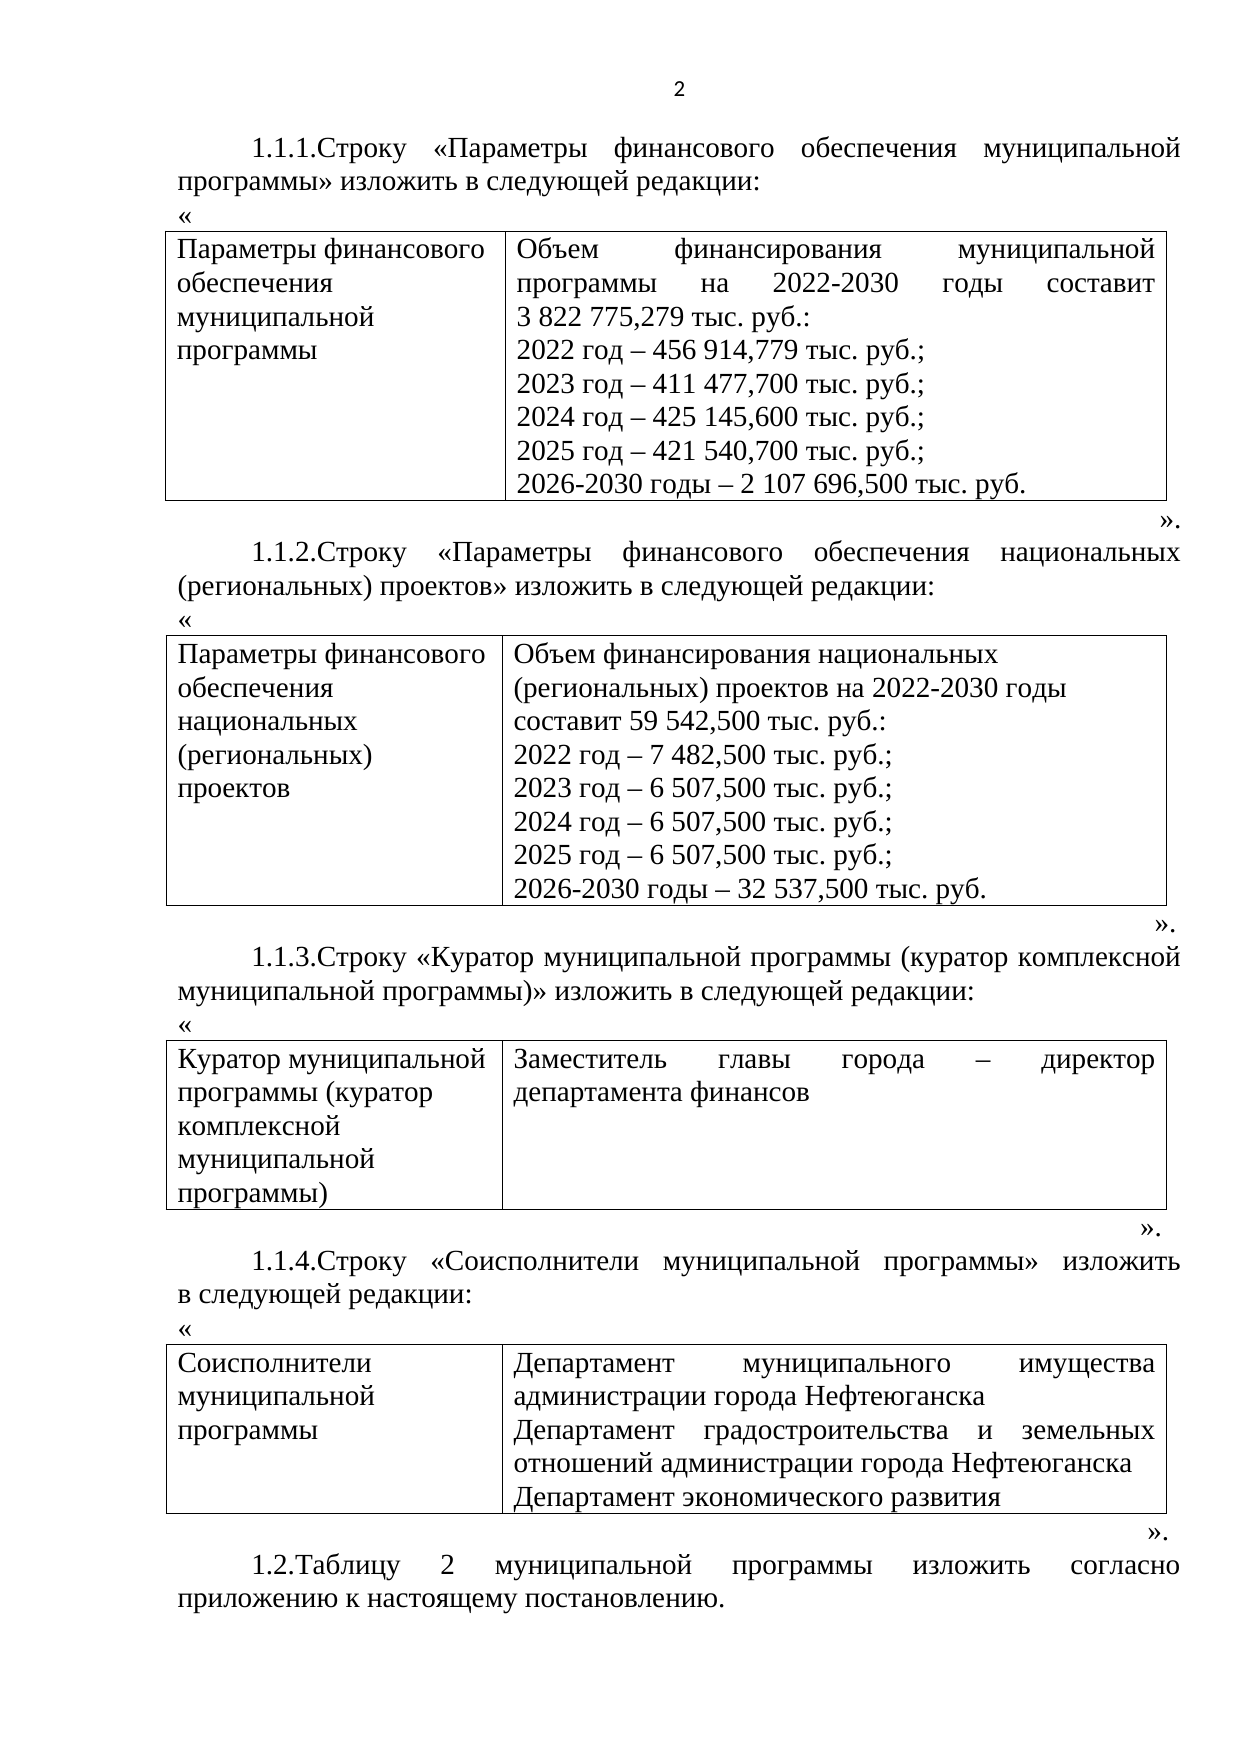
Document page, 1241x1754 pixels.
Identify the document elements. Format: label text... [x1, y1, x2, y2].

table_header Соисполнители муниципальной программы [167, 1345, 502, 1512]
text 1.1.2.Строку «Параметры финансового обеспечения национальных (региональных) проектов» изложить в следующей редакции: [177, 534, 1181, 602]
table_header Параметры финансового обеспечения муниципальной программы [166, 232, 505, 500]
table_header Объем финансирования национальных (региональных) проектов на 2022-2030 годы составит 59 542,500 тыс. руб.: 2022 год – 7 482,500 тыс. руб.; 2023 год – 6 507,500 тыс. руб.; 2024 год – 6 507,500 тыс. руб.; 2025 год – 6 507,500 тыс. руб.; 2026-2030 годы – 32 537,500 тыс. руб. [503, 636, 1166, 904]
text 1.1.3.Строку «Куратор муниципальной программы (куратор комплексной муниципальной программы)» изложить в следующей редакции: [177, 939, 1181, 1006]
text 1.1.1.Строку «Параметры финансового обеспечения муниципальной программы» изложить в следующей редакции: [177, 130, 1181, 197]
text 1.2.Таблицу 2 муниципальной программы изложить согласно приложению к настоящему постановлению. [177, 1547, 1181, 1614]
text « [177, 1006, 1181, 1040]
text ». [177, 501, 1181, 534]
text 1.1.4.Строку «Соисполнители муниципальной программы» изложить в следующей редакции: [177, 1243, 1181, 1310]
table_header Заместитель главы города – директор департамента финансов [503, 1041, 1166, 1208]
text « [177, 197, 1181, 231]
text ». [177, 1209, 1181, 1243]
text « [177, 1310, 1181, 1344]
table_header Департамент муниципального имущества администрации города Нефтеюганска Департамент градостроительства и земельных отношений администрации города Нефтеюганска Департамент экономического развития [503, 1345, 1166, 1512]
text ». [177, 906, 1181, 939]
table_header Куратор муниципальной программы (куратор комплексной муниципальной программы) [167, 1041, 502, 1208]
text ». [177, 1513, 1181, 1547]
text « [177, 602, 1181, 635]
table_header Объем финансирования муниципальной программы на 2022-2030 годы составит 3 822 775,279 тыс. руб.: 2022 год – 456 914,779 тыс. руб.; 2023 год – 411 477,700 тыс. руб.; 2024 год – 425 145,600 тыс. руб.; 2025 год – 421 540,700 тыс. руб.; 2026-2030 годы – 2 107 696,500 тыс. руб. [506, 232, 1166, 500]
table_header Параметры финансового обеспечения национальных (региональных) проектов [167, 636, 502, 904]
